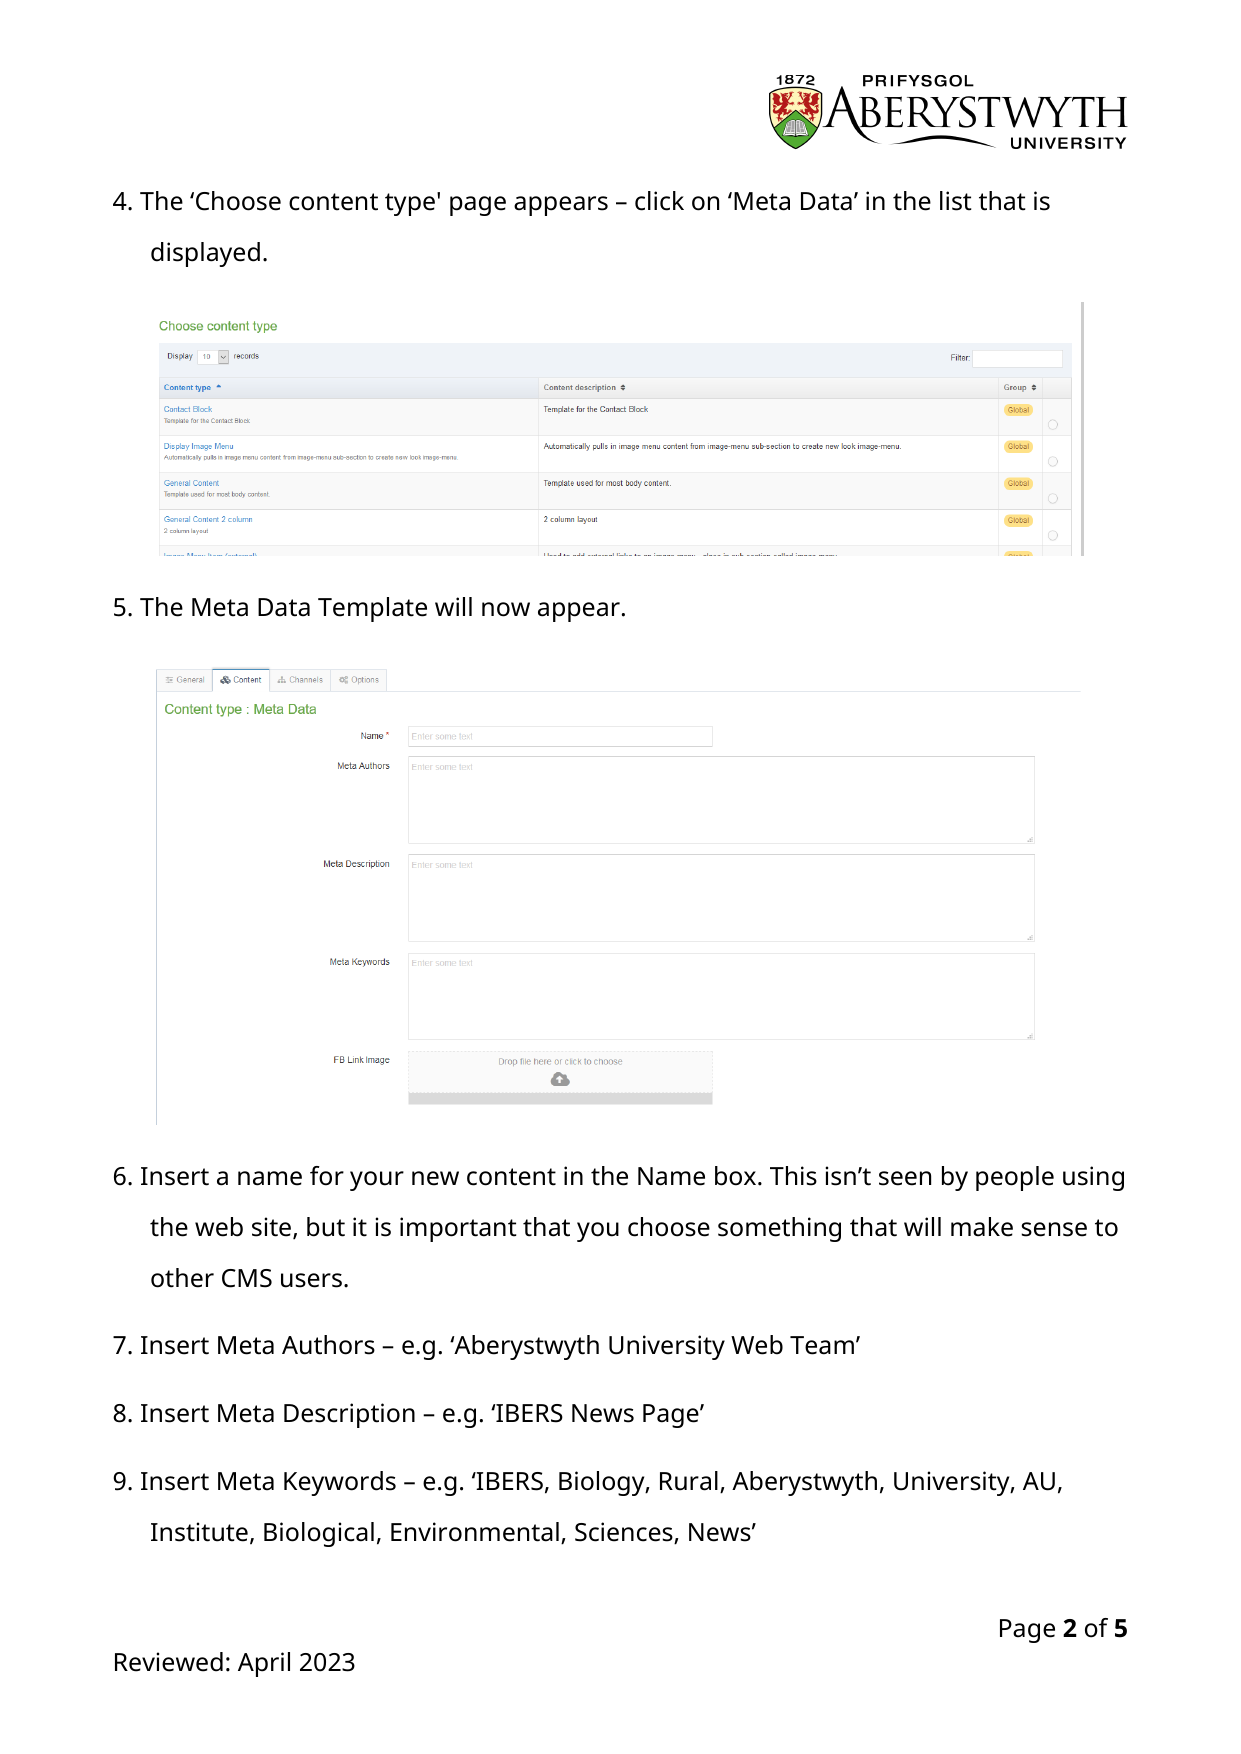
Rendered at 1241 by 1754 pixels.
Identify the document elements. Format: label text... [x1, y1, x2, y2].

list Insert Description – e.g. ‘IBERS News Page’ [112, 1396, 1128, 1430]
list The Meta Data Template will now appear. [112, 589, 1128, 624]
list Insert a name for your new content in the Name box. This isn’t seen by people using the web site, but it is important that you choose something that will make sense to other CMS users. [112, 1158, 1128, 1294]
list Insert Authors – e.g. ‘Aberystwyth University Web Team’ [112, 1328, 1128, 1362]
picture [769, 75, 1128, 150]
list The ‘Choose content type' page appears – click on ‘Meta Data’ in the list that is displayed. [112, 184, 1128, 269]
list Insert Keywords – e.g. ‘IBERS, Biology, Rural, Aberystwyth, University, AU, Institute, Biological, Environmental, Sciences, News’ [112, 1463, 1128, 1548]
